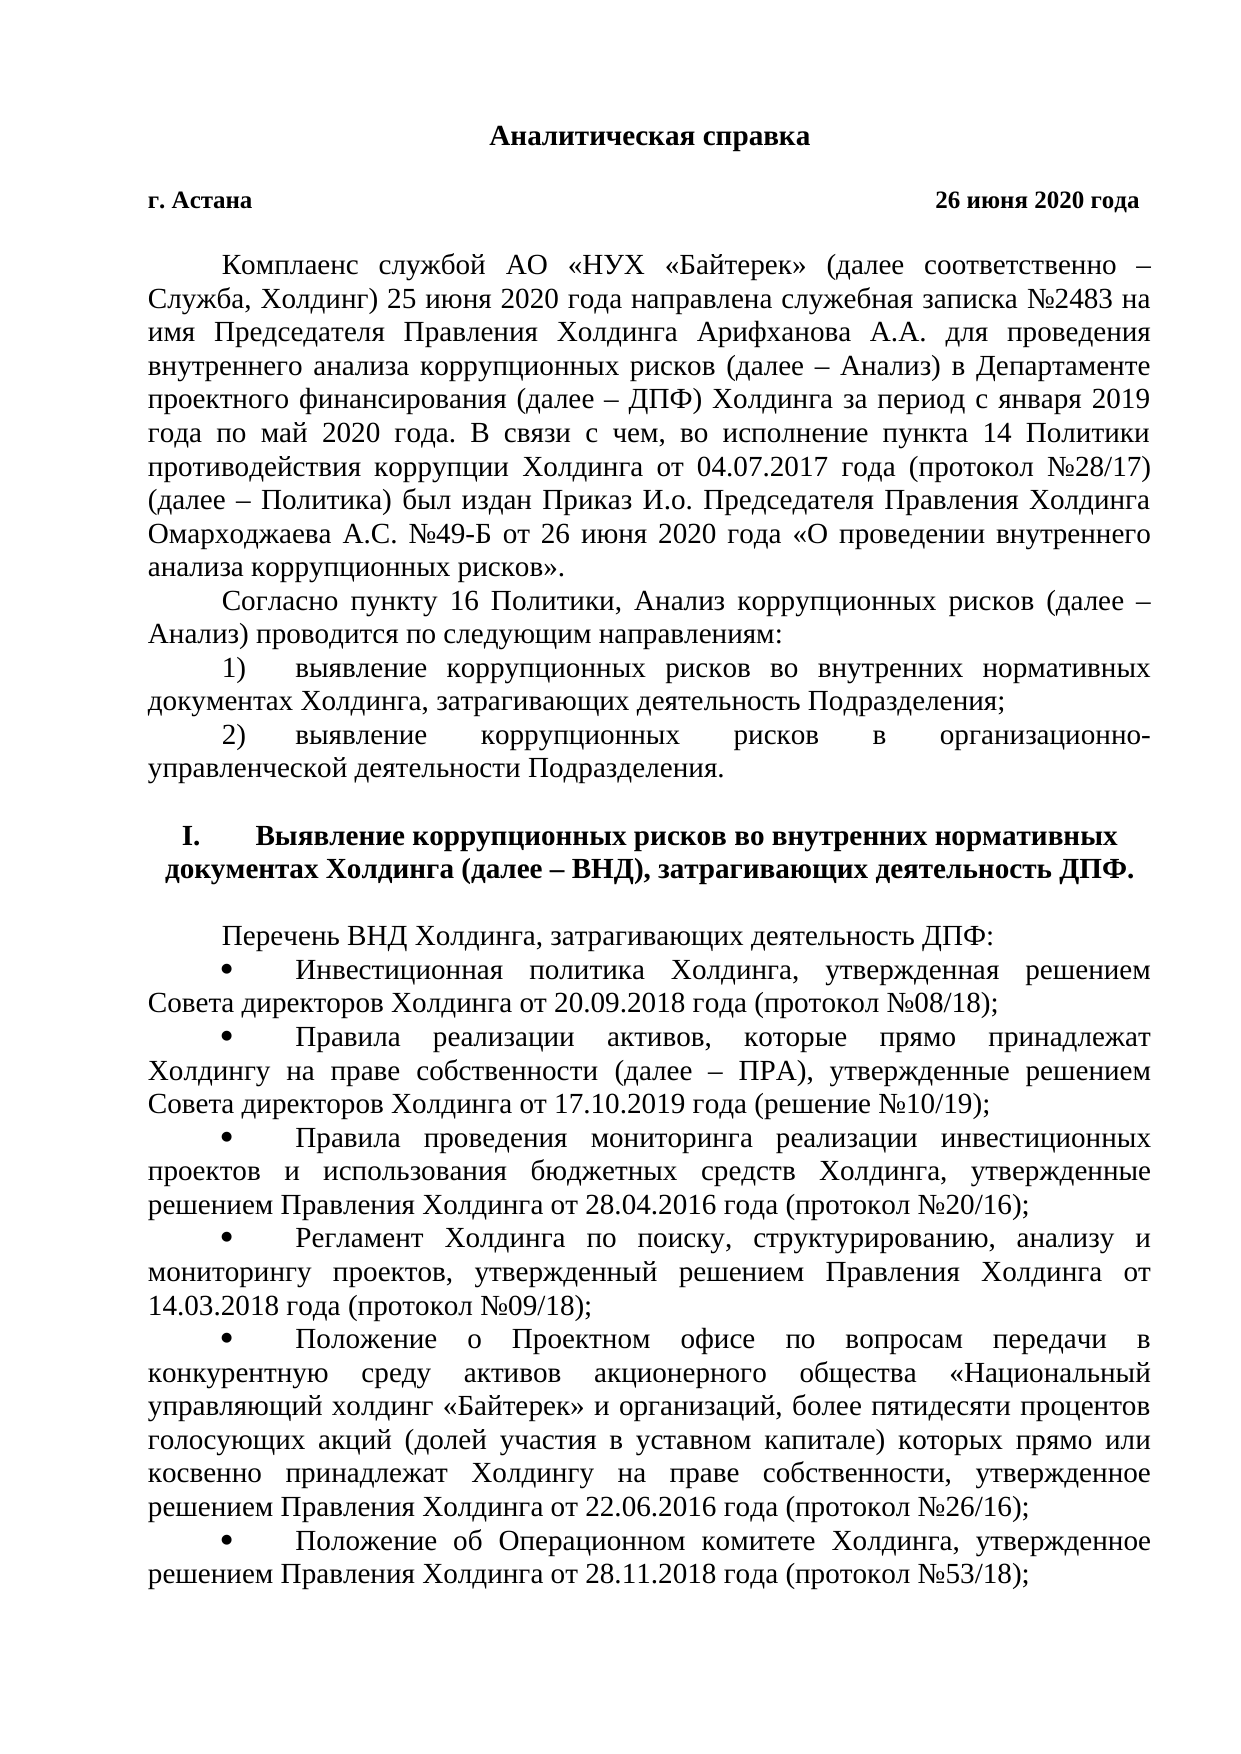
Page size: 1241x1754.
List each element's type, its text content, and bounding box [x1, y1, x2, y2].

text Комплаенс службой АО «НУХ «Байтерек» (далее соответственно – Служба, Холдинг) 25 июня 2020 года направлена служебная записка №2483 на имя Председателя Правления Холдинга Арифханова А.А. для проведения внутреннего анализа коррупционных рисков (далее – Анализ) в Департаменте проектного финансирования (далее – ДПФ) Холдинга за период с января 2019 года по май 2020 года. В связи с чем, во исполнение пункта 14 Политики противодействия коррупции Холдинга от 04.07.2017 года (протокол №28/17) (далее – Политика) был издан Приказ И.о. Председателя Правления Холдинга Омарходжаева А.С. №49-Б от 26 июня 2020 года «О проведении внутреннего анализа коррупционных рисков». [148, 247, 1152, 583]
list Правила реализации активов, которые прямо принадлежат Холдингу на праве собственности (далее – ПРА), утвержденные решением Совета директоров Холдинга от 17.10.2019 года (решение №10/19); [148, 1019, 1152, 1120]
text Согласно пункту 16 Политики, Анализ коррупционных рисков (далее – Анализ) проводится по следующим направлениям: [148, 583, 1152, 650]
list Перечень ВНД Холдинга, затрагивающих деятельность ДПФ: [148, 918, 1152, 952]
list выявление коррупционных рисков в организационно-управленческой деятельности Подразделения. [148, 717, 1152, 784]
text Аналитическая справка [148, 118, 1152, 152]
list Правила проведения мониторинга реализации инвестиционных проектов и использования бюджетных средств Холдинга, утвержденные решением Правления Холдинга от 28.04.2016 года (протокол №20/16); [148, 1120, 1152, 1221]
list Положение об Операционном комитете Холдинга, утвержденное решением Правления Холдинга от 28.11.2018 года (протокол №53/18); [148, 1523, 1152, 1590]
list выявление коррупционных рисков во внутренних нормативных документах Холдинга, затрагивающих деятельность Подразделения; [148, 650, 1152, 717]
list Инвестиционная политика Холдинга, утвержденная решением Совета директоров Холдинга от 20.09.2018 года (протокол №08/18); [148, 952, 1152, 1019]
list Регламент Холдинга по поиску, структурированию, анализу и мониторингу проектов, утвержденный решением Правления Холдинга от 14.03.2018 года (протокол №09/18); [148, 1221, 1152, 1321]
text г. Астана 26 июня 2020 года [148, 185, 1152, 214]
list Положение о Проектном офисе по вопросам передачи в конкурентную среду активов акционерного общества «Национальный управляющий холдинг «Байтерек» и организаций, более пятидесяти процентов голосующих акций (долей участия в уставном капитале) которых прямо или косвенно принадлежат Холдингу на праве собственности, утвержденное решением Правления Холдинга от 22.06.2016 года (протокол №26/16); [148, 1321, 1152, 1523]
list Выявление коррупционных рисков во внутренних нормативных документах Холдинга (далее – ВНД), затрагивающих деятельность ДПФ. [148, 818, 1152, 885]
